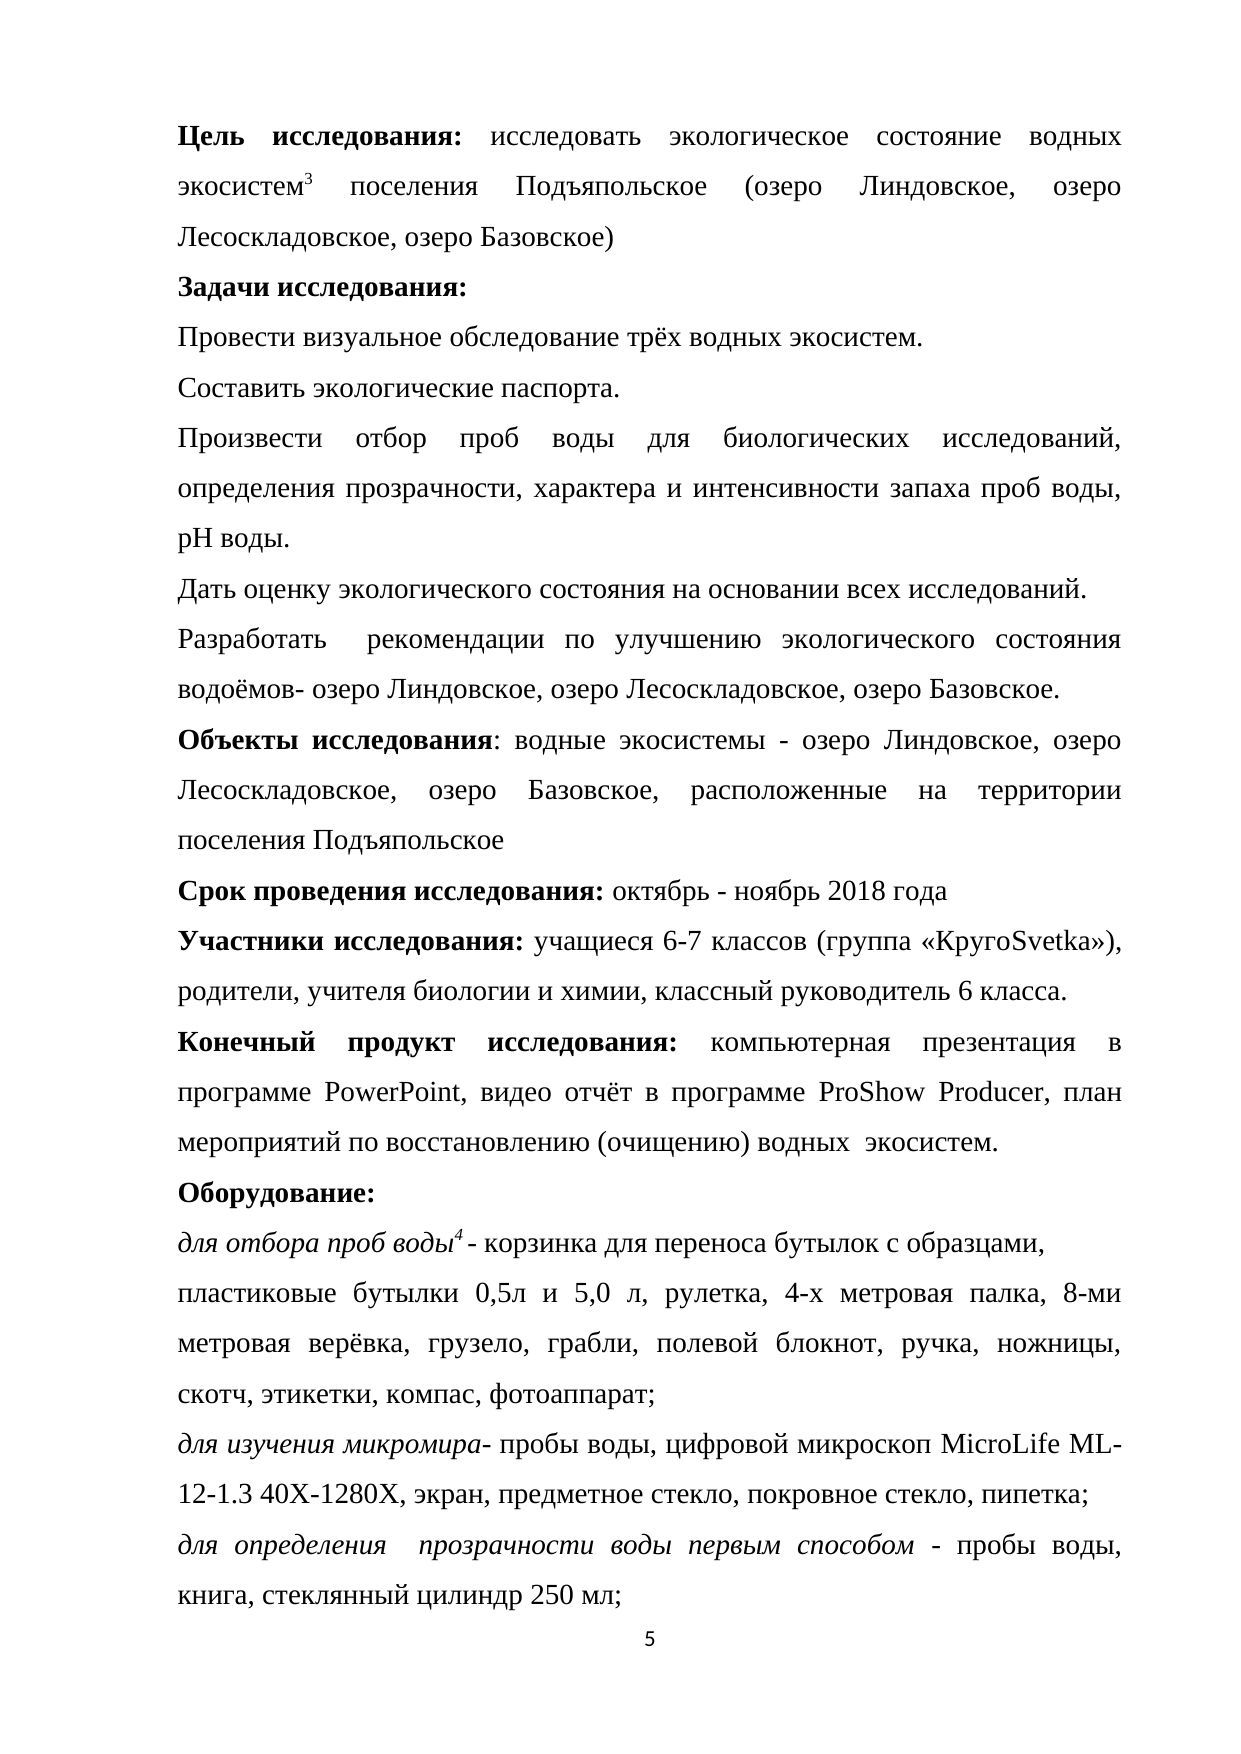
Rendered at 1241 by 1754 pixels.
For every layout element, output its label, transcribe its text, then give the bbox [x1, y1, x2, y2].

text пластиковые бутылки 0,5л и 5,0 л, рулетка, 4-х метровая палка, 8-ми метровая верёвка, грузело, грабли, полевой блокнот, ручка, ножницы, скотч, этикетки, компас, фотоаппарат; [177, 1275, 1122, 1409]
text Оборудование: [177, 1175, 1122, 1208]
text Конечный продукт исследования: компьютерная презентация в программе РowerPoint, видео отчёт в программе ProShow Producer, план мероприятий по восстановлению (очищению) водных экосистем. [177, 1024, 1122, 1158]
text Объекты исследования: водные экосистемы - озеро Линдовское, озеро Лесоскладовское, озеро Базовское, расположенные на территории поселения Подъяпольское [177, 722, 1122, 856]
text Цель исследования: исследовать экологическое состояние водных экосистем3 поселения Подъяпольское (озеро Линдовское, озеро Лесоскладовское, озеро Базовское) [177, 118, 1122, 252]
text Участники исследования: учащиеся 6-7 классов (группа «КругоSvetka»), родители, учителя биологии и химии, классный руководитель 6 класса. [177, 923, 1122, 1007]
text Произвести отбор проб воды для биологических исследований, определения прозрачности, характера и интенсивности запаха проб воды, рН воды. [177, 420, 1122, 554]
text Составить экологические паспорта. [177, 370, 1122, 403]
text Срок проведения исследования: октябрь - ноябрь 2018 года [177, 873, 1122, 906]
text для отбора проб воды4 - корзинка для переноса бутылок с образцами, [177, 1225, 1122, 1258]
text для изучения микромира- пробы воды, цифровой микроскоп MicroLife ML- 12-1.3 40Х-1280Х, экран, предметное стекло, покровное стекло, пипетка; [177, 1426, 1122, 1510]
text Провести визуальное обследование трёх водных экосистем. [177, 319, 1122, 353]
text Разработать рекомендации по улучшению экологического состояния водоёмов- озеро Линдовское, озеро Лесоскладовское, озеро Базовское. [177, 621, 1122, 705]
text для определения прозрачности воды первым способом - пробы воды, книга, стеклянный цилиндр 250 мл; [177, 1527, 1122, 1611]
text Задачи исследования: [177, 269, 1122, 303]
text Дать оценку экологического состояния на основании всех исследований. [177, 571, 1122, 604]
